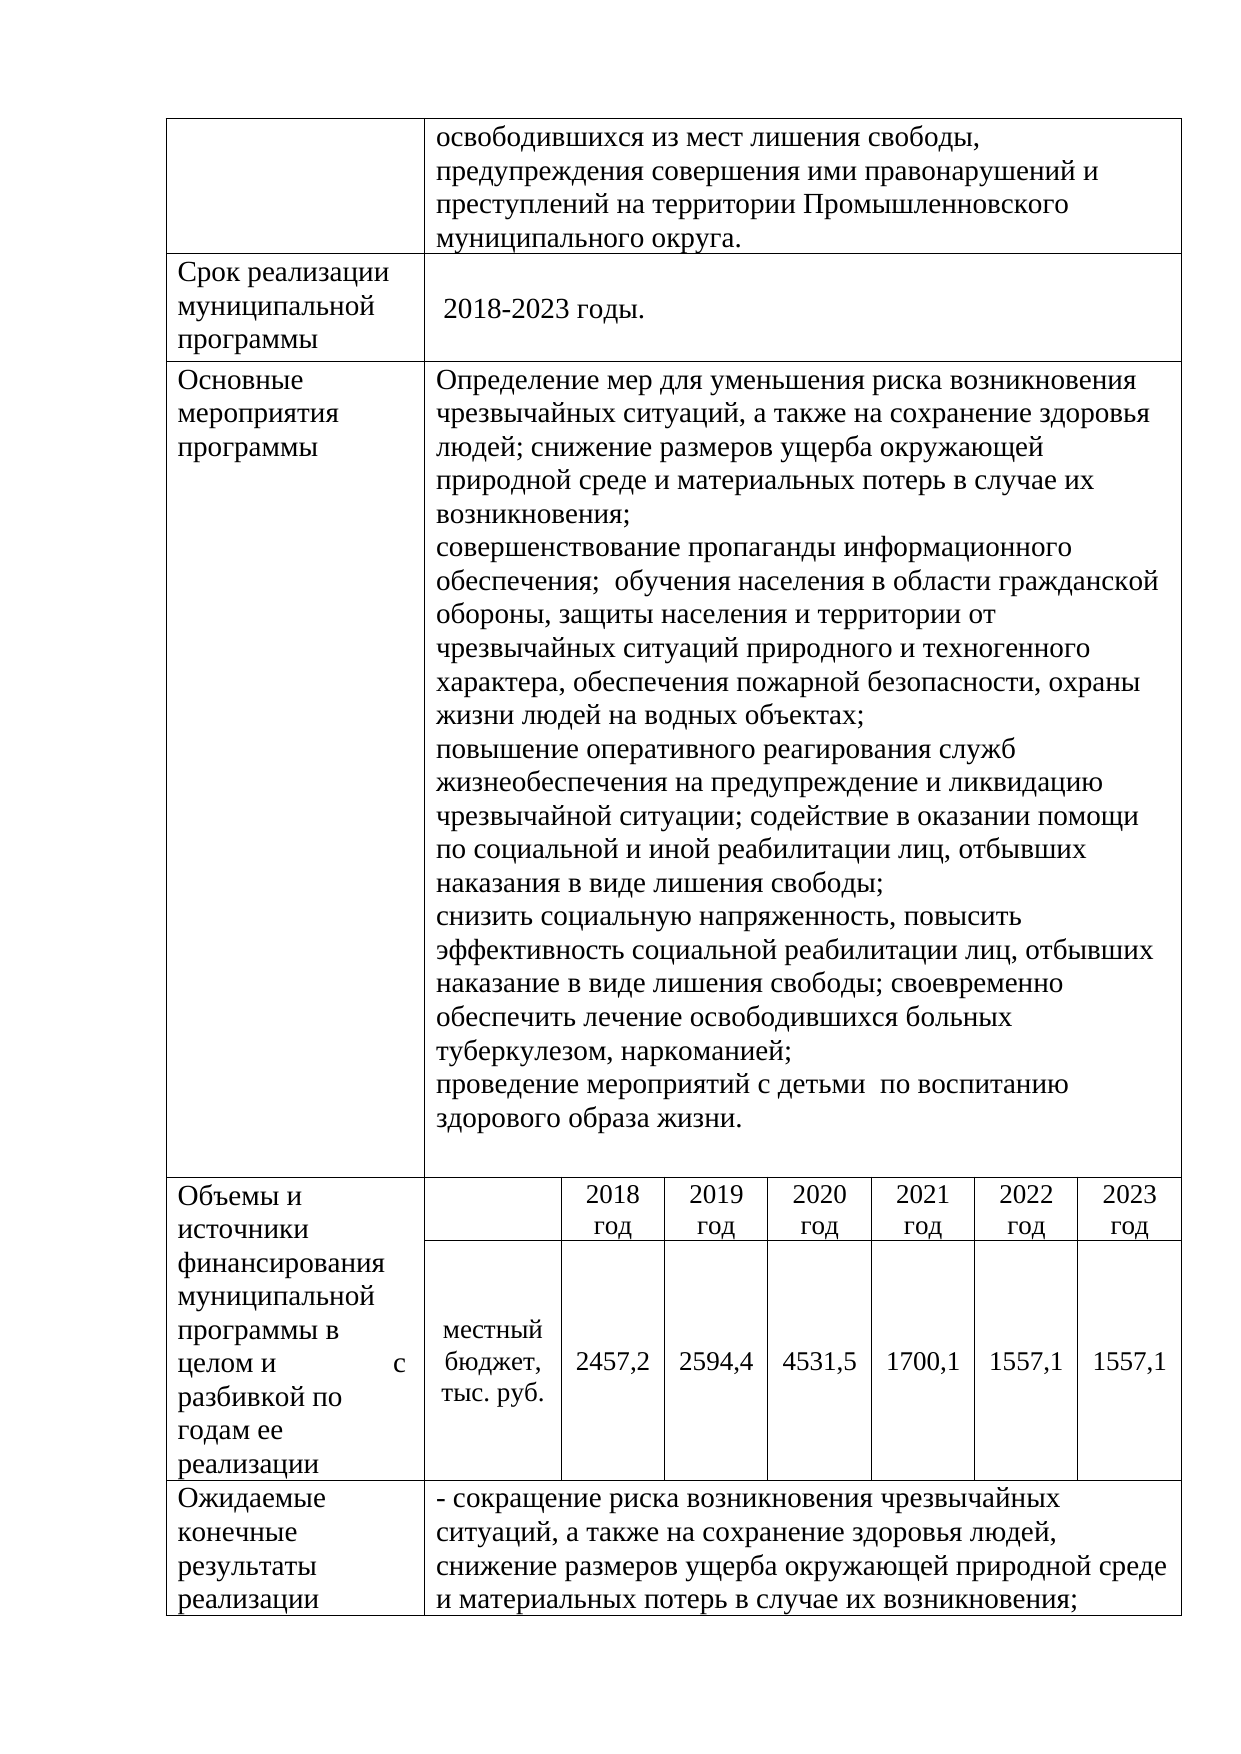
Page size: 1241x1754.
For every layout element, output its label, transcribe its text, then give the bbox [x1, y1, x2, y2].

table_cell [425, 1481, 1181, 1615]
table_cell 1557,1 [975, 1241, 1077, 1479]
table_cell 2018 год [562, 1178, 664, 1240]
table_cell Определение мер для уменьшения риска возникновения чрезвычайных ситуаций, а также на сохранение здоровья людей; снижение размеров ущерба окружающей природной среде и материальных потерь в случае их возникновения; совершенствование пропаганды информационного обеспечения; обучения населения в области гражданской обороны, защиты населения и территории от чрезвычайных ситуаций природного и техногенного характера, обеспечения пожарной безопасности, охраны жизни людей на водных объектах; повышение оперативного реагирования служб жизнеобеспечения на предупреждение и ликвидацию чрезвычайной ситуации; содействие в оказании помощи по социальной и иной реабилитации лиц, отбывших наказания в виде лишения свободы; снизить социальную напряженность, повысить эффективность социальной реабилитации лиц, отбывших наказание в виде лишения свободы; своевременно обеспечить лечение освободившихся больных туберкулезом, наркоманией; проведение мероприятий с детьми по воспитанию здорового образа жизни. [425, 362, 1181, 1177]
table_cell Срок реализации муниципальной программы [167, 254, 424, 361]
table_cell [167, 119, 424, 253]
table_cell 2457,2 [562, 1241, 664, 1479]
table_cell 2594,4 [665, 1241, 767, 1479]
table_cell 2019 год [665, 1178, 767, 1240]
table_cell 2023 год [1078, 1178, 1181, 1240]
table_cell 1557,1 [1078, 1241, 1181, 1479]
table_cell 2021 год [872, 1178, 974, 1240]
table_cell 2018-2023 годы. [425, 254, 1181, 361]
table_cell местный бюджет, тыс. руб. [425, 1241, 561, 1479]
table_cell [425, 119, 1181, 253]
table_cell Объемы и источники финансирования муниципальной программы в целом и с разбивкой по годам ее реализации [167, 1178, 424, 1479]
table_cell 2022 год [975, 1178, 1077, 1240]
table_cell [167, 1481, 424, 1615]
table_cell [425, 1178, 561, 1240]
table_cell 1700,1 [872, 1241, 974, 1479]
table_cell 4531,5 [768, 1241, 871, 1479]
table_cell Основные мероприятия программы [167, 362, 424, 1177]
table_cell 2020 год [768, 1178, 871, 1240]
